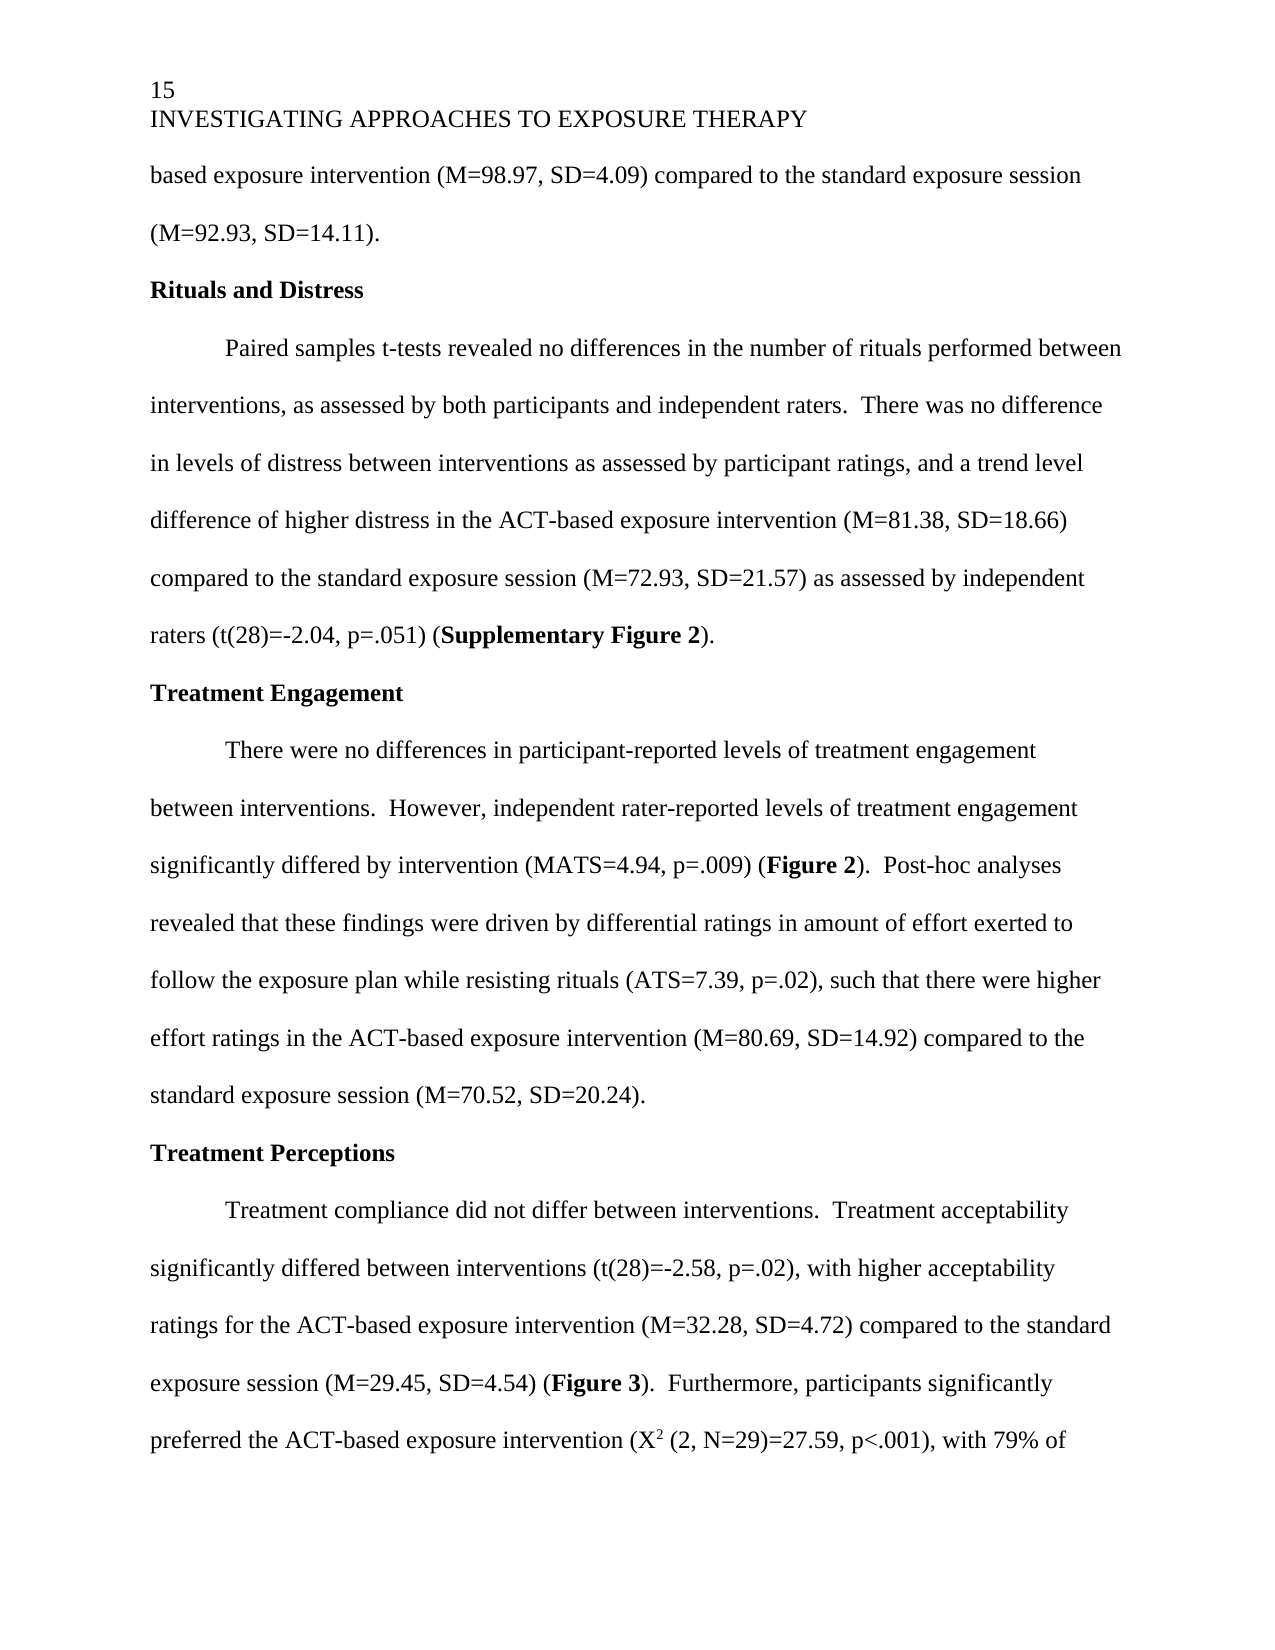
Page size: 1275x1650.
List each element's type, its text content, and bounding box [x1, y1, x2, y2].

text Treatment Engagement [150, 678, 1125, 707]
text There were no differences in participant-reported levels of treatment engagement between interventions. However, independent rater-reported levels of treatment engagement significantly differed by intervention (MATS=4.94, p=.009) (Figure 2). Post-hoc analyses revealed that these findings were driven by differential ratings in amount of effort exerted to follow the exposure plan while resisting rituals (ATS=7.39, p=.02), such that there were higher effort ratings in the ACT-based exposure intervention (M=80.69, SD=14.92) compared to the standard exposure session (M=70.52, SD=20.24). [150, 736, 1125, 1109]
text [150, 161, 1125, 247]
text Rituals and Distress [150, 276, 1125, 304]
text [150, 1196, 1125, 1454]
text Treatment Perceptions [150, 1138, 1125, 1167]
text Paired samples t-tests revealed no differences in the number of rituals performed between interventions, as assessed by both participants and independent raters. There was no difference in levels of distress between interventions as assessed by participant ratings, and a trend level difference of higher distress in the ACT-based exposure intervention (M=81.38, SD=18.66) compared to the standard exposure session (M=72.93, SD=21.57) as assessed by independent raters (t(28)=-2.04, p=.051) (Supplementary Figure 2). [150, 333, 1125, 649]
